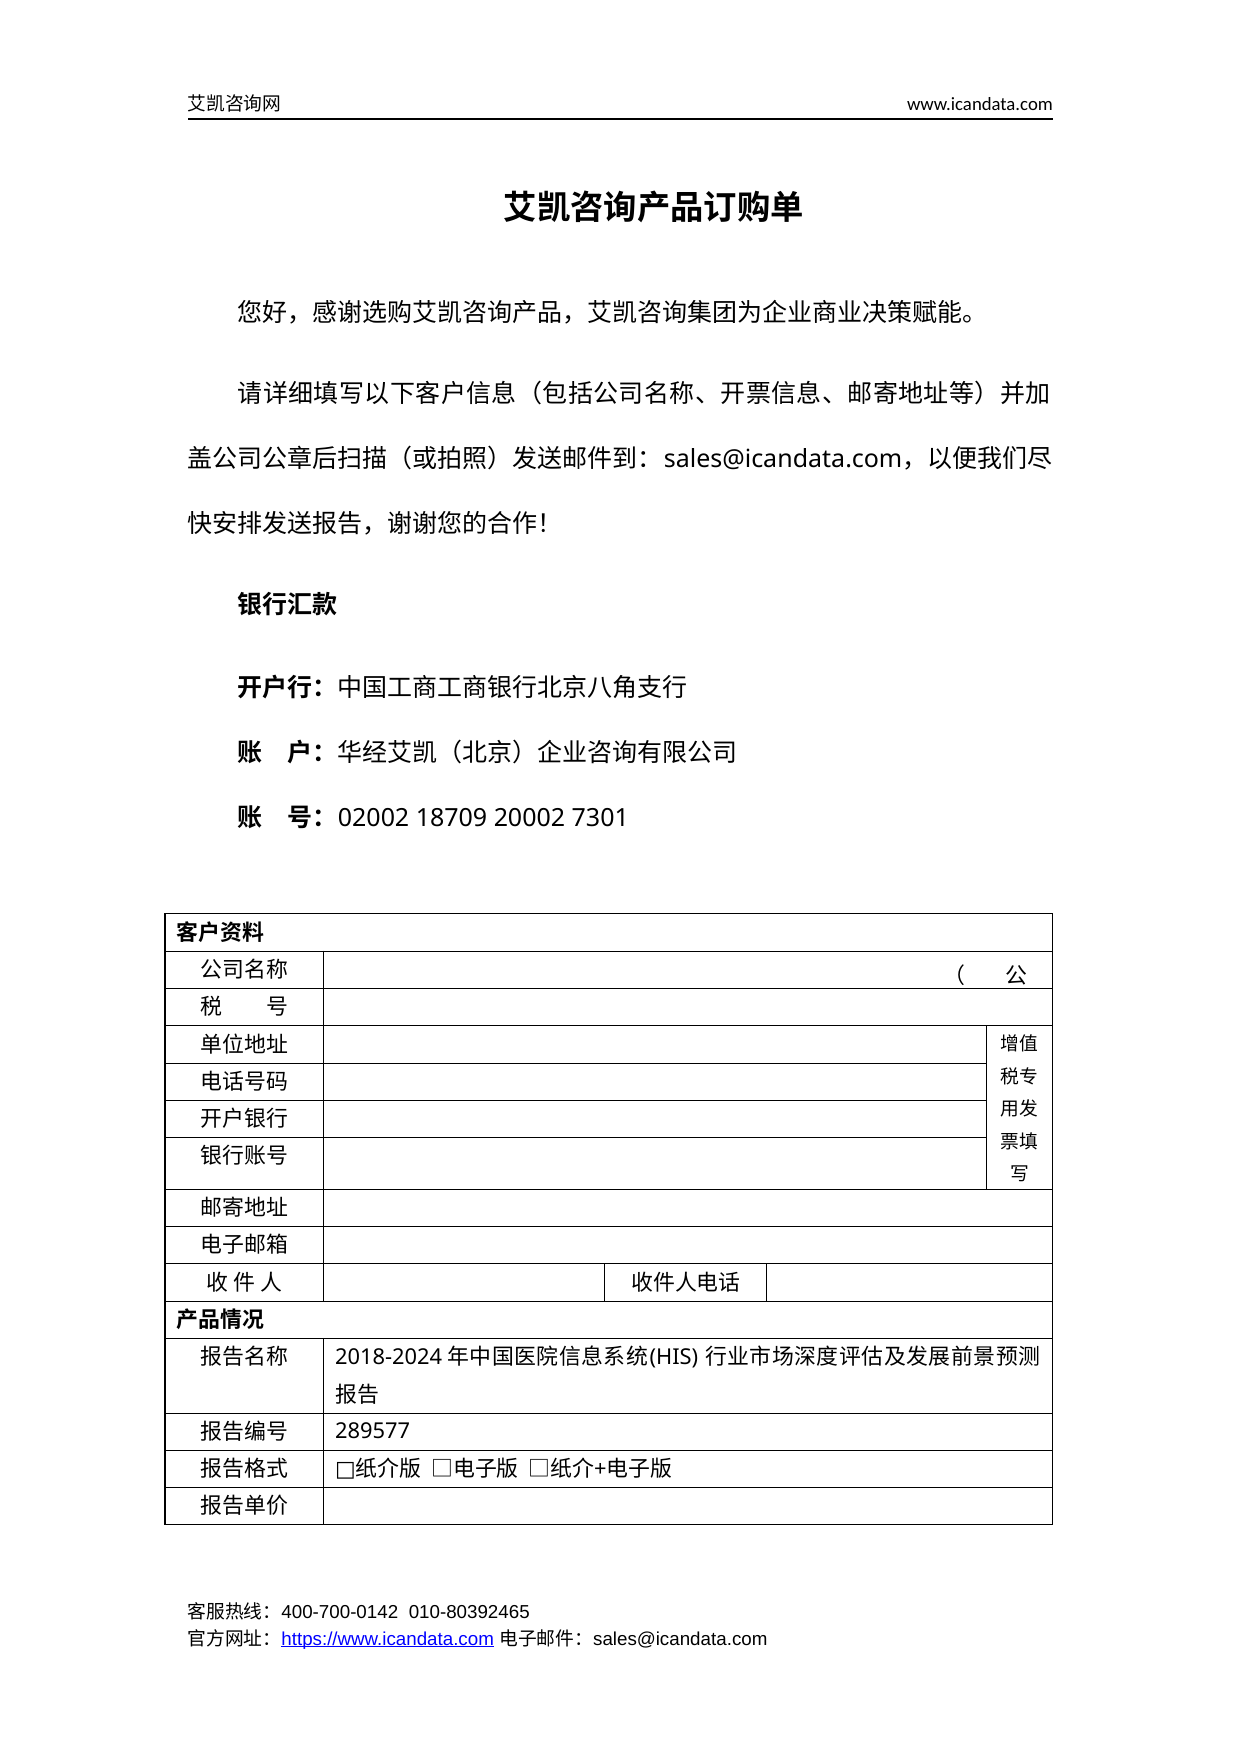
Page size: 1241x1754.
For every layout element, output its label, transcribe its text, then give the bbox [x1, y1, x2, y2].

table_cell 报告格式 [166, 1451, 323, 1487]
table_cell [324, 1101, 986, 1137]
table_cell [767, 1264, 1052, 1301]
table_header 客户资料 [166, 914, 1052, 951]
table_cell 增值税专用发票填写 [987, 1026, 1052, 1189]
table_cell [324, 1026, 986, 1062]
table_cell 邮寄地址 [166, 1190, 323, 1226]
text 银行汇款 [187, 570, 1053, 635]
table_cell 电子邮箱 [166, 1227, 323, 1263]
text 请详细填写以下客户信息（包括公司名称、开票信息、邮寄地址等）并加盖公司公章后扫描（或拍照）发送邮件到：sales@icandata.com，以便我们尽快安排发送报告，谢谢您的合作！ [187, 359, 1053, 554]
table_cell 收 件 人 [166, 1264, 323, 1301]
table_cell 银行账号 [166, 1138, 323, 1189]
table_cell 公司名称 [166, 952, 323, 988]
table_cell [324, 1488, 1052, 1524]
table_cell [324, 1138, 986, 1189]
table_cell [324, 1227, 1052, 1263]
table_cell 2018-2024年中国医院信息系统(HIS) 行业市场深度评估及发展前景预测报告 [324, 1339, 1052, 1412]
text 开户行：中国工商工商银行北京八角支行 [187, 653, 1053, 718]
table_cell 电话号码 [166, 1064, 323, 1100]
table_cell □纸介版 □电子版 □纸介+电子版 [324, 1451, 1052, 1487]
table_cell 报告编号 [166, 1414, 323, 1450]
table_cell 289577 [324, 1414, 1052, 1450]
text 您好，感谢选购艾凯咨询产品，艾凯咨询集团为企业商业决策赋能。 [187, 278, 1053, 343]
table_cell 税 号 [166, 989, 323, 1025]
table_cell 开户银行 [166, 1101, 323, 1137]
table_cell [324, 952, 1052, 988]
table_cell [324, 989, 1052, 1025]
table_cell 收件人电话 [605, 1264, 766, 1301]
text 账 户：华经艾凯（北京）企业咨询有限公司 [187, 718, 1053, 783]
text 账 号：02002 18709 20002 7301 [187, 783, 1053, 848]
table_cell 报告名称 [166, 1339, 323, 1412]
table_cell [324, 1264, 604, 1301]
table_cell [324, 1190, 1052, 1226]
table_cell 报告单价 [166, 1488, 323, 1524]
table_cell [324, 1064, 986, 1100]
table_cell 单位地址 [166, 1026, 323, 1062]
table_cell 产品情况 [166, 1302, 1052, 1338]
text 艾凯咨询产品订购单 [187, 172, 1053, 237]
